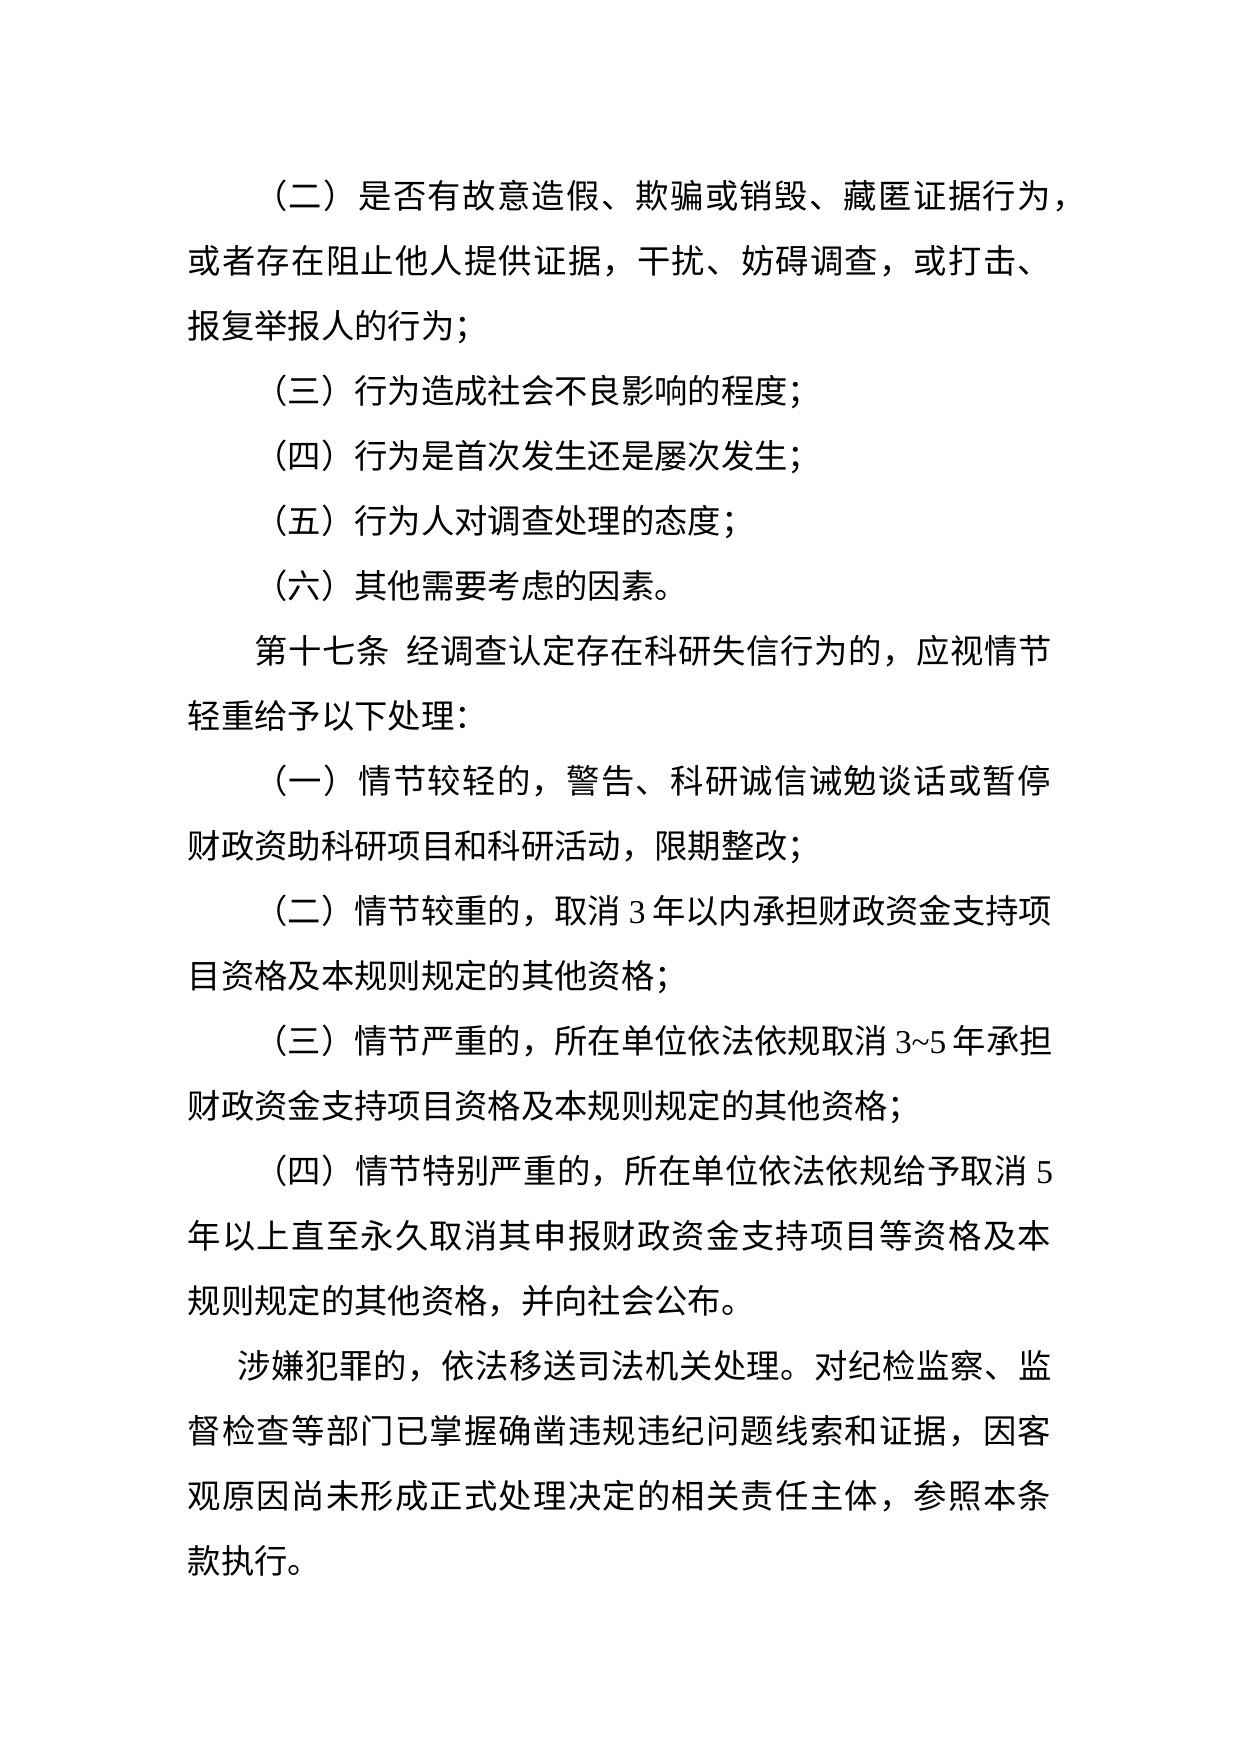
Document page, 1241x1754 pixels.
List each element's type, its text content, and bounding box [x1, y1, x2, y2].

text （五）行为人对调查处理的态度； [187, 487, 1053, 552]
text （六）其他需要考虑的因素。 [187, 552, 1053, 617]
text （一）情节较轻的，警告、科研诚信诫勉谈话或暂停财政资助科研项目和科研活动，限期整改； [187, 747, 1053, 877]
text （二）是否有故意造假、欺骗或销毁、藏匿证据行为，或者存在阻止他人提供证据，干扰、妨碍调查，或打击、报复举报人的行为； [187, 162, 1053, 357]
text 第十七条 经调查认定存在科研失信行为的，应视情节轻重给予以下处理： [187, 617, 1053, 747]
text （三）情节严重的，所在单位依法依规取消3~5年承担财政资金支持项目资格及本规则规定的其他资格； [187, 1007, 1053, 1137]
text 涉嫌犯罪的，依法移送司法机关处理。对纪检监察、监督检查等部门已掌握确凿违规违纪问题线索和证据，因客观原因尚未形成正式处理决定的相关责任主体，参照本条款执行。 [187, 1332, 1053, 1592]
text （三）行为造成社会不良影响的程度； [187, 357, 1053, 422]
text （二）情节较重的，取消3年以内承担财政资金支持项目资格及本规则规定的其他资格； [187, 877, 1053, 1007]
text （四）行为是首次发生还是屡次发生； [187, 422, 1053, 487]
text （四）情节特别严重的，所在单位依法依规给予取消5年以上直至永久取消其申报财政资金支持项目等资格及本规则规定的其他资格，并向社会公布。 [187, 1137, 1053, 1332]
